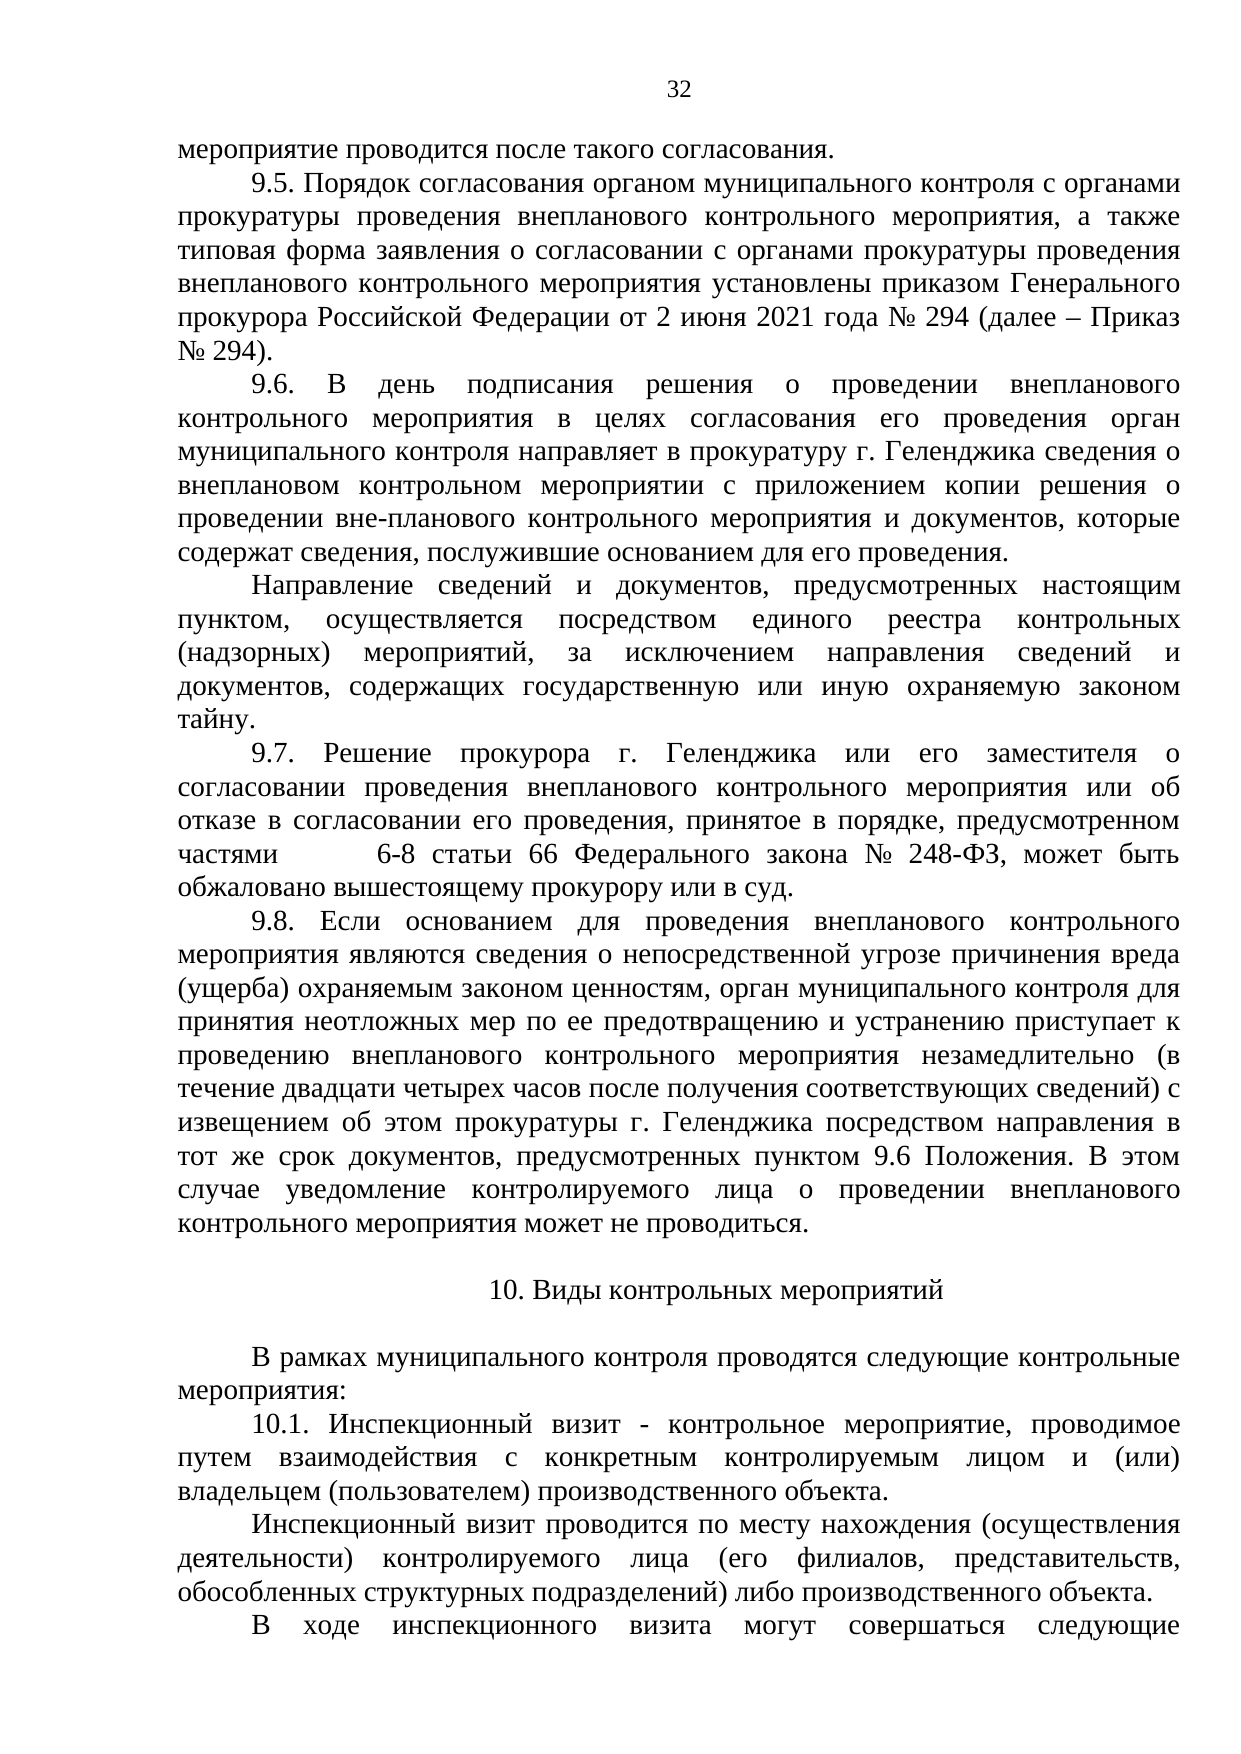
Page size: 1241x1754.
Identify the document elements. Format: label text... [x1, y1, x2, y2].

text 9.7. Решение прокурора г. Геленджика или его заместителя о согласовании проведения внепланового контрольного мероприятия или об отказе в согласовании его проведения, принятое в порядке, предусмотренном частями 6-8 статьи 66 Федерального закона № 248-ФЗ, может быть обжаловано вышестоящему прокурору или в суд. [177, 735, 1181, 903]
text Инспекционный визит проводится по месту нахождения (осуществления деятельности) контролируемого лица (его филиалов, представительств, обособленных структурных подразделений) либо производственного объекта. [177, 1507, 1181, 1607]
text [177, 1607, 1181, 1641]
text В рамках муниципального контроля проводятся следующие контрольные мероприятия: [177, 1339, 1181, 1406]
text 10. Виды контрольных мероприятий [177, 1272, 1181, 1305]
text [177, 131, 1181, 165]
text 10.1. Инспекционный визит - контрольное мероприятие, проводимое путем взаимодействия с конкретным контролируемым лицом и (или) владельцем (пользователем) производственного объекта. [177, 1406, 1181, 1507]
text 9.6. В день подписания решения о проведении внепланового контрольного мероприятия в целях согласования его проведения орган муниципального контроля направляет в прокуратуру г. Геленджика сведения о внеплановом контрольном мероприятии с приложением копии решения о проведении вне-планового контрольного мероприятия и документов, которые содержат сведения, послужившие основанием для его проведения. [177, 366, 1181, 567]
text 9.8. Если основанием для проведения внепланового контрольного мероприятия являются сведения о непосредственной угрозе причинения вреда (ущерба) охраняемым законом ценностям, орган муниципального контроля для принятия неотложных мер по ее предотвращению и устранению приступает к проведению внепланового контрольного мероприятия незамедлительно (в течение двадцати четырех часов после получения соответствующих сведений) с извещением об этом прокуратуры г. Геленджика посредством направления в тот же срок документов, предусмотренных пунктом 9.6 Положения. В этом случае уведомление контролируемого лица о проведении внепланового контрольного мероприятия может не проводиться. [177, 903, 1181, 1238]
text 9.5. Порядок согласования органом муниципального контроля с органами прокуратуры проведения внепланового контрольного мероприятия, а также типовая форма заявления о согласовании с органами прокуратуры проведения внепланового контрольного мероприятия установлены приказом Генерального прокурора Российской Федерации от 2 июня 2021 года № 294 (далее – Приказ № 294). [177, 165, 1181, 366]
text Направление сведений и документов, предусмотренных настоящим пунктом, осуществляется посредством единого реестра контрольных (надзорных) мероприятий, за исключением направления сведений и документов, содержащих государственную или иную охраняемую законом тайну. [177, 567, 1181, 735]
